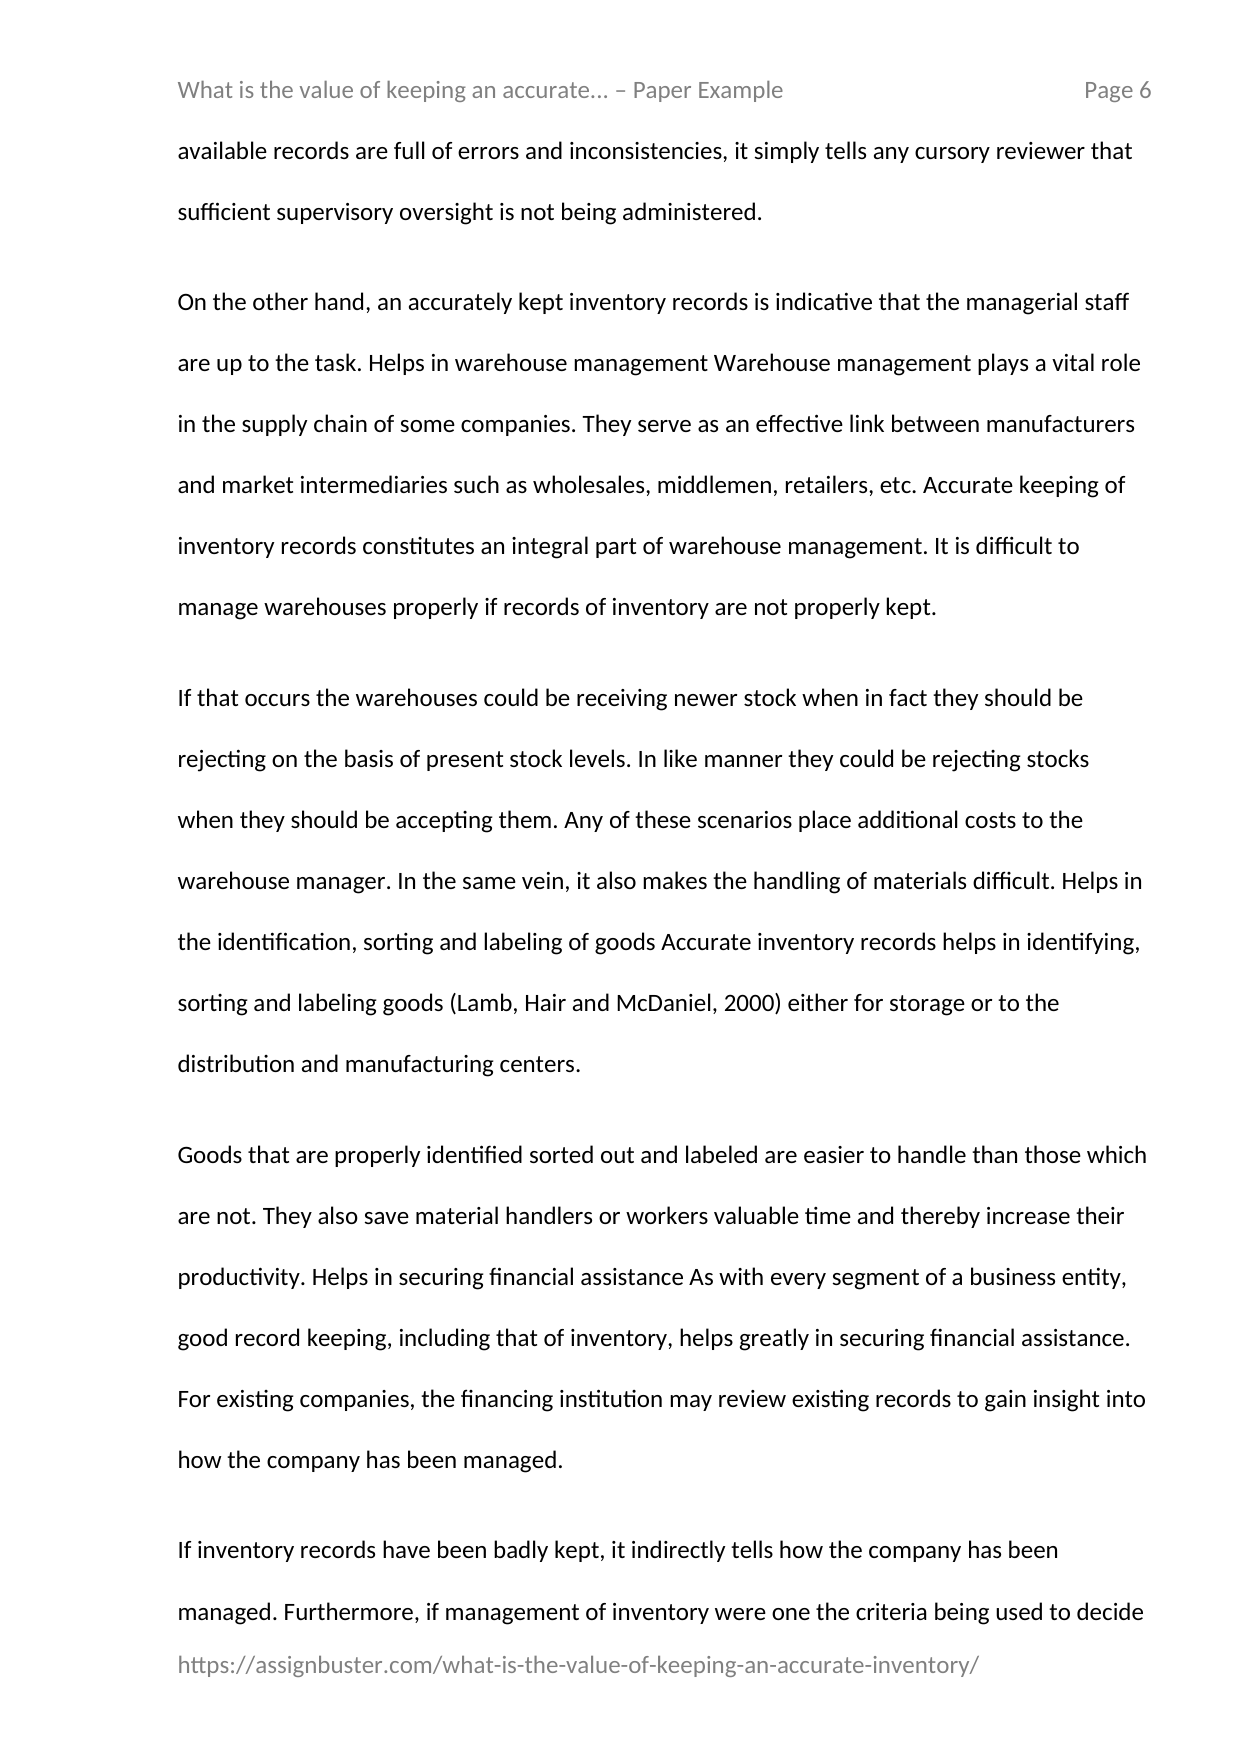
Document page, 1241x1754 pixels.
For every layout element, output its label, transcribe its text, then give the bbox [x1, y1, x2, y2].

text Goods that are properly identified sorted out and labeled are easier to handle than those which are not. They also save material handlers or workers valuable time and thereby increase their productivity. Helps in securing financial assistance As with every segment of a business entity, good record keeping, including that of inventory, helps greatly in securing financial assistance. For existing companies, the financing institution may review existing records to gain insight into how the company has been managed. [177, 1139, 1152, 1474]
text If that occurs the warehouses could be receiving newer stock when in fact they should be rejecting on the basis of present stock levels. In like manner they could be rejecting stocks when they should be accepting them. Any of these scenarios place additional costs to the warehouse manager. In the same vein, it also makes the handling of materials difficult. Helps in the identification, sorting and labeling of goods Accurate inventory records helps in identifying, sorting and labeling goods (Lamb, Hair and McDaniel, 2000) either for storage or to the distribution and manufacturing centers. [177, 682, 1152, 1079]
text On the other hand, an accurately kept inventory records is indicative that the managerial staff are up to the task. Helps in warehouse management Warehouse management plays a vital role in the supply chain of some companies. They serve as an effective link between manufacturers and market intermediaries such as wholesales, middlemen, retailers, etc. Accurate keeping of inventory records constitutes an integral part of warehouse management. It is difficult to manage warehouses properly if records of inventory are not properly kept. [177, 286, 1152, 622]
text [177, 1534, 1152, 1626]
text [177, 135, 1152, 226]
